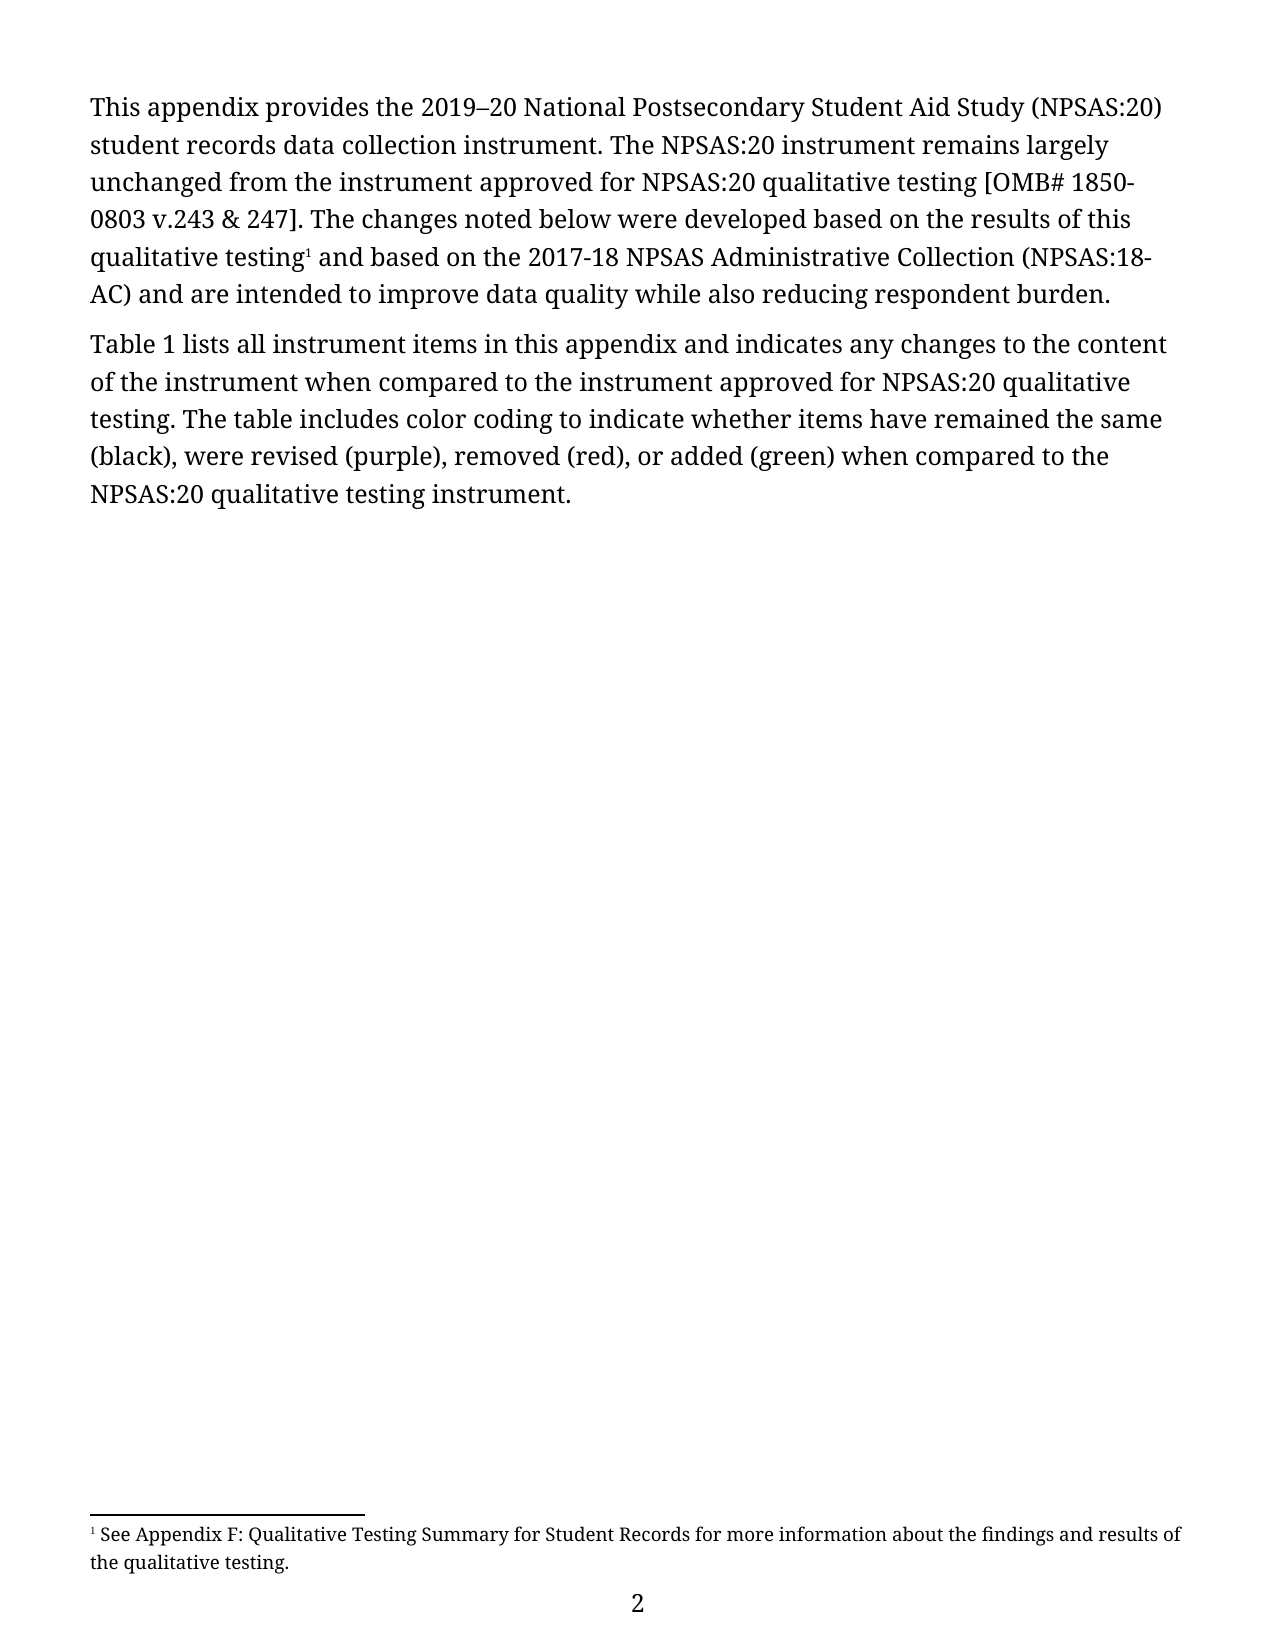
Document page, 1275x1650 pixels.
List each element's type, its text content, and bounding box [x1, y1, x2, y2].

text This appendix provides the 2019–20 National Postsecondary Student Aid Study (NPSAS:20) student records data collection instrument. The NPSAS:20 instrument remains largely unchanged from the instrument approved for NPSAS:20 qualitative testing [OMB# 1850-0803 v.243 & 247]. The changes noted below were developed based on the results of this qualitative testing and based on the 2017-18 NPSAS Administrative Collection (NPSAS:18-AC) and are intended to improve data quality while also reducing respondent burden. [90, 90, 1185, 311]
text Table 1 lists all instrument items in this appendix and indicates any changes to the content of the instrument when compared to the instrument approved for NPSAS:20 qualitative testing. The table includes color coding to indicate whether items have remained the same (black), were revised (purple), removed (red), or added (green) when compared to the NPSAS:20 qualitative testing instrument. [90, 327, 1185, 511]
